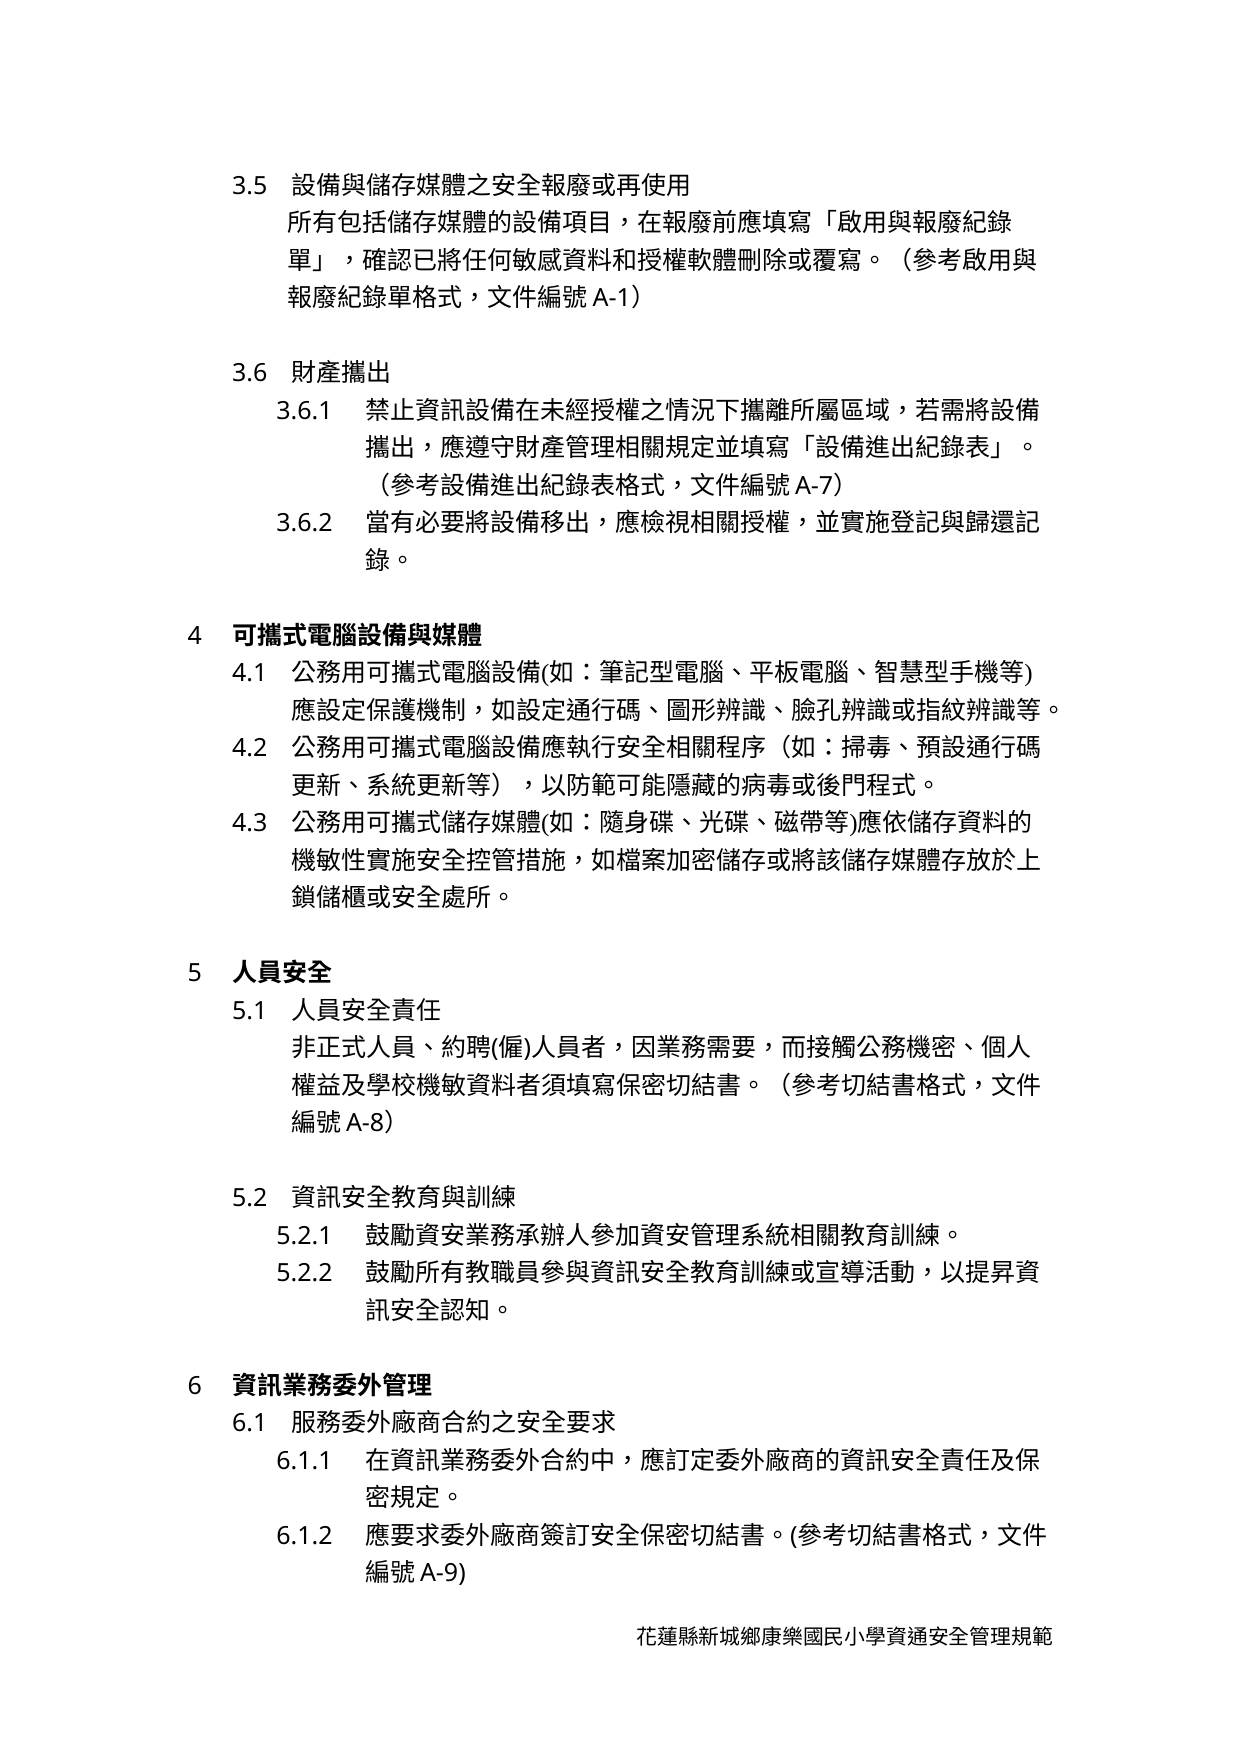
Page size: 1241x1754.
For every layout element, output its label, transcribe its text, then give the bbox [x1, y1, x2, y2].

list 在資訊業務委外合約中，應訂定委外廠商的資訊安全責任及保密規定。 [276, 1439, 1053, 1514]
list 公務用可攜式儲存媒體(如：隨身碟、光碟、磁帶等)應依儲存資料的機敏性實施安全控管措施，如檔案加密儲存或將該儲存媒體存放於上鎖儲櫃或安全處所。 [232, 802, 1053, 914]
list 所有包括儲存媒體的設備項目，在報廢前應填寫「啟用與報廢紀錄單」，確認已將任何敏感資料和授權軟體刪除或覆寫。（參考啟用與報廢紀錄單格式，文件編號A-1） [287, 202, 1053, 314]
list 鼓勵資安業務承辦人參加資安管理系統相關教育訓練。 [276, 1214, 1053, 1252]
list 應要求委外廠商簽訂安全保密切結書。(參考切結書格式，文件編號A-9) [276, 1514, 1053, 1589]
list 非正式人員、約聘(僱)人員者，因業務需要，而接觸公務機密、個人權益及學校機敏資料者須填寫保密切結書。（參考切結書格式，文件編號A-8） [291, 1027, 1053, 1139]
list 鼓勵所有教職員參與資訊安全教育訓練或宣導活動，以提昇資訊安全認知。 [276, 1252, 1053, 1327]
list 當有必要將設備移出，應檢視相關授權，並實施登記與歸還記錄。 [276, 502, 1053, 577]
list 公務用可攜式電腦設備(如：筆記型電腦、平板電腦、智慧型手機等)應設定保護機制，如設定通行碼、圖形辨識、臉孔辨識或指紋辨識等。 [232, 652, 1053, 727]
list 公務用可攜式電腦設備應執行安全相關程序（如：掃毒、預設通行碼更新、系統更新等），以防範可能隱藏的病毒或後門程式。 [232, 727, 1053, 802]
list 設備與儲存媒體之安全報廢或再使用 [232, 164, 1053, 202]
list 資訊安全教育與訓練 [232, 1177, 1053, 1214]
list 人員安全 [187, 952, 1053, 989]
list 資訊業務委外管理 [187, 1364, 1053, 1402]
list 可攜式電腦設備與媒體 [187, 614, 1053, 652]
list 財產攜出 [232, 352, 1053, 389]
list 服務委外廠商合約之安全要求 [232, 1402, 1053, 1439]
list 禁止資訊設備在未經授權之情況下攜離所屬區域，若需將設備攜出，應遵守財產管理相關規定並填寫「設備進出紀錄表」。（參考設備進出紀錄表格式，文件編號A-7） [276, 389, 1053, 502]
list 人員安全責任 [232, 989, 1053, 1027]
